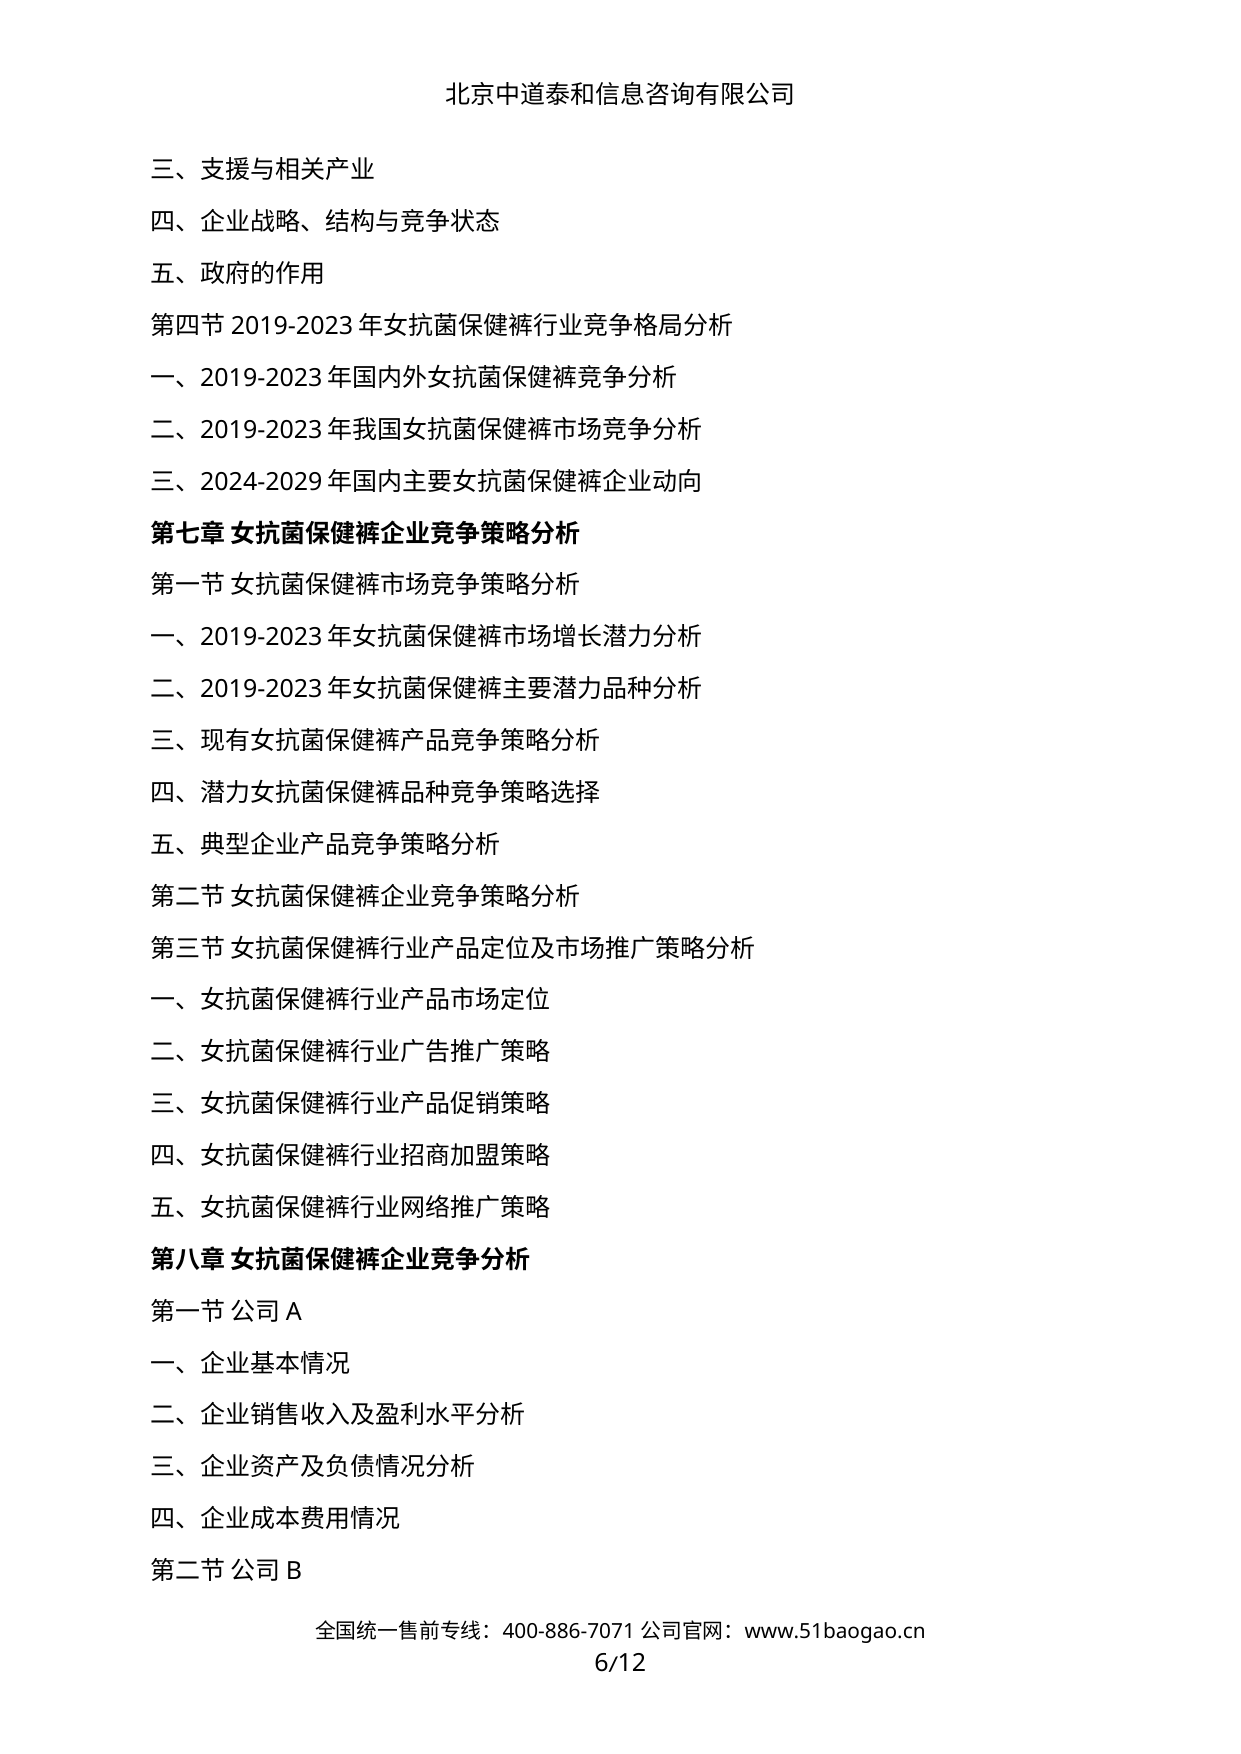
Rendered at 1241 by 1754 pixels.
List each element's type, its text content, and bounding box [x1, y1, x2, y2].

text 五、女抗菌保健裤行业网络推广策略 [150, 1187, 1090, 1224]
text 一、2019-2023年国内外女抗菌保健裤竞争分析 [150, 357, 1090, 394]
text 第二节 公司B [150, 1551, 1090, 1587]
text 二、女抗菌保健裤行业广告推广策略 [150, 1032, 1090, 1068]
text 二、2019-2023年女抗菌保健裤主要潜力品种分析 [150, 669, 1090, 705]
text 三、女抗菌保健裤行业产品促销策略 [150, 1084, 1090, 1120]
text 四、企业成本费用情况 [150, 1499, 1090, 1535]
text 三、支援与相关产业 [150, 150, 1090, 186]
text 三、现有女抗菌保健裤产品竞争策略分析 [150, 721, 1090, 757]
text 二、企业销售收入及盈利水平分析 [150, 1395, 1090, 1431]
text 第一节 公司A [150, 1291, 1090, 1327]
text 一、2019-2023年女抗菌保健裤市场增长潜力分析 [150, 617, 1090, 653]
text 五、政府的作用 [150, 254, 1090, 290]
text 四、企业战略、结构与竞争状态 [150, 202, 1090, 238]
text 四、潜力女抗菌保健裤品种竞争策略选择 [150, 772, 1090, 809]
text 第三节 女抗菌保健裤行业产品定位及市场推广策略分析 [150, 928, 1090, 964]
text 三、2024-2029年国内主要女抗菌保健裤企业动向 [150, 461, 1090, 497]
text 一、企业基本情况 [150, 1343, 1090, 1379]
text 第七章 女抗菌保健裤企业竞争策略分析 [150, 513, 1090, 549]
text 第八章 女抗菌保健裤企业竞争分析 [150, 1239, 1090, 1276]
text 第二节 女抗菌保健裤企业竞争策略分析 [150, 876, 1090, 912]
text 三、企业资产及负债情况分析 [150, 1447, 1090, 1483]
text 二、2019-2023年我国女抗菌保健裤市场竞争分析 [150, 409, 1090, 446]
text 第一节 女抗菌保健裤市场竞争策略分析 [150, 565, 1090, 601]
text 四、女抗菌保健裤行业招商加盟策略 [150, 1136, 1090, 1172]
text 一、女抗菌保健裤行业产品市场定位 [150, 980, 1090, 1016]
text 五、典型企业产品竞争策略分析 [150, 824, 1090, 861]
text 第四节 2019-2023年女抗菌保健裤行业竞争格局分析 [150, 306, 1090, 342]
